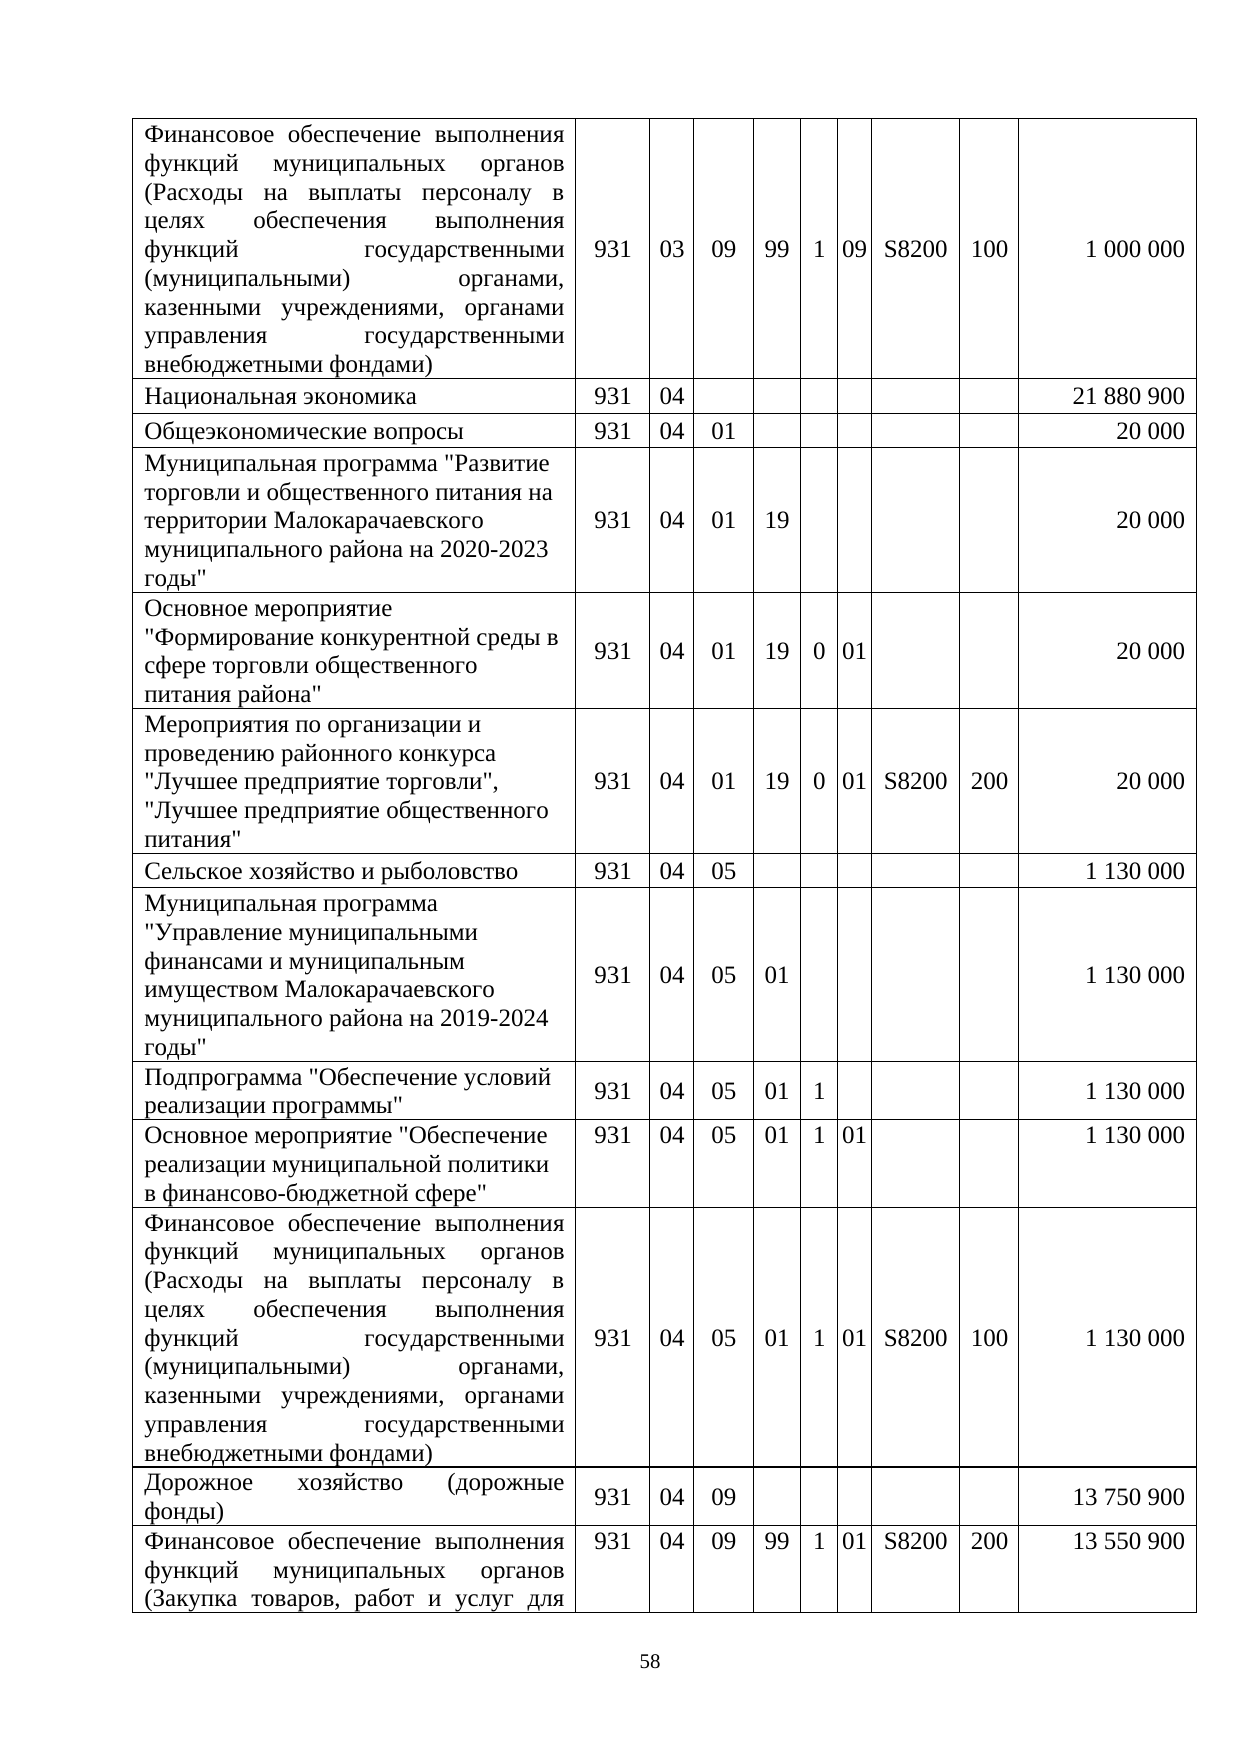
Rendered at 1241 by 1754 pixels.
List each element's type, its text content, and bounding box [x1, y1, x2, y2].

table_cell [960, 414, 1018, 447]
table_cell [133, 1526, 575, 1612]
table_cell [754, 414, 800, 447]
table_cell 19 [754, 593, 800, 708]
table_cell 0 [801, 593, 837, 708]
table_cell [872, 414, 959, 447]
table_cell 01 [694, 414, 753, 447]
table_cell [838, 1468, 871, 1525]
table_cell [838, 379, 871, 412]
table_cell 200 [960, 709, 1018, 853]
table_cell 01 [838, 593, 871, 708]
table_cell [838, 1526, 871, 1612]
table_cell Мероприятия по организации и проведению районного конкурса "Лучшее предприятие торговли", "Лучшее предприятие общественного питания" [133, 709, 575, 853]
table_cell [872, 593, 959, 708]
table_cell 1 130 000 [1019, 854, 1196, 887]
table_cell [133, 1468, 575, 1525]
table_cell [872, 379, 959, 412]
table_cell 04 [650, 448, 693, 592]
table_cell 19 [754, 448, 800, 592]
table_cell [801, 448, 837, 592]
table_cell Национальная экономика [133, 379, 575, 412]
table_cell 931 [576, 854, 649, 887]
table_cell [960, 593, 1018, 708]
table_cell 1 [801, 1062, 837, 1119]
table_cell 04 [650, 593, 693, 708]
table_cell 99 [754, 119, 800, 378]
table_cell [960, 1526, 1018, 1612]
table_cell [838, 888, 871, 1061]
table_cell Подпрограмма "Обеспечение условий реализации программы" [133, 1062, 575, 1119]
table_cell [872, 888, 959, 1061]
table_cell S8200 [872, 119, 959, 378]
table_cell 04 [650, 379, 693, 412]
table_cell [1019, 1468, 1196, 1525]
table_cell 1 [801, 119, 837, 378]
table_cell 931 [576, 709, 649, 853]
table_cell Муниципальная программа "Управление муниципальными финансами и муниципальным имуществом Малокарачаевского муниципального района на 2019-2024 годы" [133, 888, 575, 1061]
table_cell Сельское хозяйство и рыболовство [133, 854, 575, 887]
table_cell [960, 1062, 1018, 1119]
table_cell [838, 448, 871, 592]
table_cell 19 [754, 709, 800, 853]
table_cell 04 [650, 1208, 693, 1466]
table_cell 01 [694, 709, 753, 853]
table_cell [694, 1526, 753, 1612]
table_cell Основное мероприятие "Обеспечение реализации муниципальной политики в финансово-бюджетной сфере" [133, 1120, 575, 1207]
table_cell [960, 379, 1018, 412]
table_cell [872, 854, 959, 887]
table_cell 04 [650, 709, 693, 853]
table_cell 931 [576, 888, 649, 1061]
table_cell 20 000 [1019, 593, 1196, 708]
table_cell 1 130 000 [1019, 1062, 1196, 1119]
table_cell [960, 448, 1018, 592]
table_cell 05 [694, 1062, 753, 1119]
table_cell 04 [650, 1062, 693, 1119]
table_cell 931 [576, 448, 649, 592]
table_cell Финансовое обеспечение выполнения функций муниципальных органов (Расходы на выплаты персоналу в целях обеспечения выполнения функций государственными (муниципальными) органами, казенными учреждениями, органами управления государственными внебюджетными фондами) [133, 119, 575, 378]
table_cell 01 [754, 1062, 800, 1119]
table_cell 1 130 000 [1019, 1120, 1196, 1207]
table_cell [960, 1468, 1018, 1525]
table_cell 09 [694, 119, 753, 378]
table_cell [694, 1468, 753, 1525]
table_cell [872, 1062, 959, 1119]
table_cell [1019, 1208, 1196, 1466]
table_cell [754, 379, 800, 412]
table_cell 01 [838, 1120, 871, 1207]
table_cell 04 [650, 414, 693, 447]
table_cell 05 [694, 854, 753, 887]
table_cell 931 [576, 593, 649, 708]
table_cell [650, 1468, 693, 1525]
table_cell 03 [650, 119, 693, 378]
table_cell S8200 [872, 709, 959, 853]
table_cell 931 [576, 1062, 649, 1119]
table_cell 01 [838, 709, 871, 853]
table_cell [960, 1120, 1018, 1207]
table_cell 04 [650, 888, 693, 1061]
table_cell 01 [754, 888, 800, 1061]
table_cell [801, 414, 837, 447]
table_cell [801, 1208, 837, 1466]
table_cell 931 [576, 414, 649, 447]
table_cell 1 [801, 1120, 837, 1207]
table_cell 21 880 900 [1019, 379, 1196, 412]
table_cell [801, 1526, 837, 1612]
table_cell 01 [754, 1120, 800, 1207]
table_cell 1 130 000 [1019, 888, 1196, 1061]
table_cell 931 [576, 1208, 649, 1466]
table_cell [694, 379, 753, 412]
table_cell 05 [694, 1208, 753, 1466]
table_cell 05 [694, 1120, 753, 1207]
table_cell 01 [694, 448, 753, 592]
table_cell 100 [960, 119, 1018, 378]
table_cell [801, 888, 837, 1061]
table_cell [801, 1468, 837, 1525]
table_cell [838, 414, 871, 447]
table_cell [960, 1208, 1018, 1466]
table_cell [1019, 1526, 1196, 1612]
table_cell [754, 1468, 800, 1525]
table_cell Общеэкономические вопросы [133, 414, 575, 447]
table_cell 05 [694, 888, 753, 1061]
table_cell [838, 854, 871, 887]
table_cell 01 [754, 1208, 800, 1466]
table_cell [872, 448, 959, 592]
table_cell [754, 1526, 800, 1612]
table_cell [838, 1062, 871, 1119]
table_cell Финансовое обеспечение выполнения функций муниципальных органов (Расходы на выплаты персоналу в целях обеспечения выполнения функций государственными (муниципальными) органами, казенными учреждениями, органами управления государственными внебюджетными фондами) [133, 1208, 575, 1466]
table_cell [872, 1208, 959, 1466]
table_cell 931 [576, 1120, 649, 1207]
table_cell 09 [838, 119, 871, 378]
table_cell [960, 854, 1018, 887]
table_cell [801, 854, 837, 887]
table_cell [872, 1120, 959, 1207]
table_cell 01 [694, 593, 753, 708]
table_cell 1 000 000 [1019, 119, 1196, 378]
table_cell 04 [650, 1120, 693, 1207]
table_cell [801, 379, 837, 412]
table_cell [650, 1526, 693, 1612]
table_cell Муниципальная программа "Развитие торговли и общественного питания на территории Малокарачаевского муниципального района на 2020-2023 годы" [133, 448, 575, 592]
table_cell 931 [576, 379, 649, 412]
table_cell [960, 888, 1018, 1061]
table_cell 20 000 [1019, 448, 1196, 592]
table_cell 931 [576, 119, 649, 378]
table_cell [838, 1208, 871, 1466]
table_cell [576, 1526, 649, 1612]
table_cell 20 000 [1019, 414, 1196, 447]
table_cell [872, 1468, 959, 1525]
table_cell 0 [801, 709, 837, 853]
table_cell [754, 854, 800, 887]
table_cell 20 000 [1019, 709, 1196, 853]
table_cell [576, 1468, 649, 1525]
table_cell Основное мероприятие "Формирование конкурентной среды в сфере торговли общественного питания района" [133, 593, 575, 708]
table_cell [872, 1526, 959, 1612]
table_cell 04 [650, 854, 693, 887]
